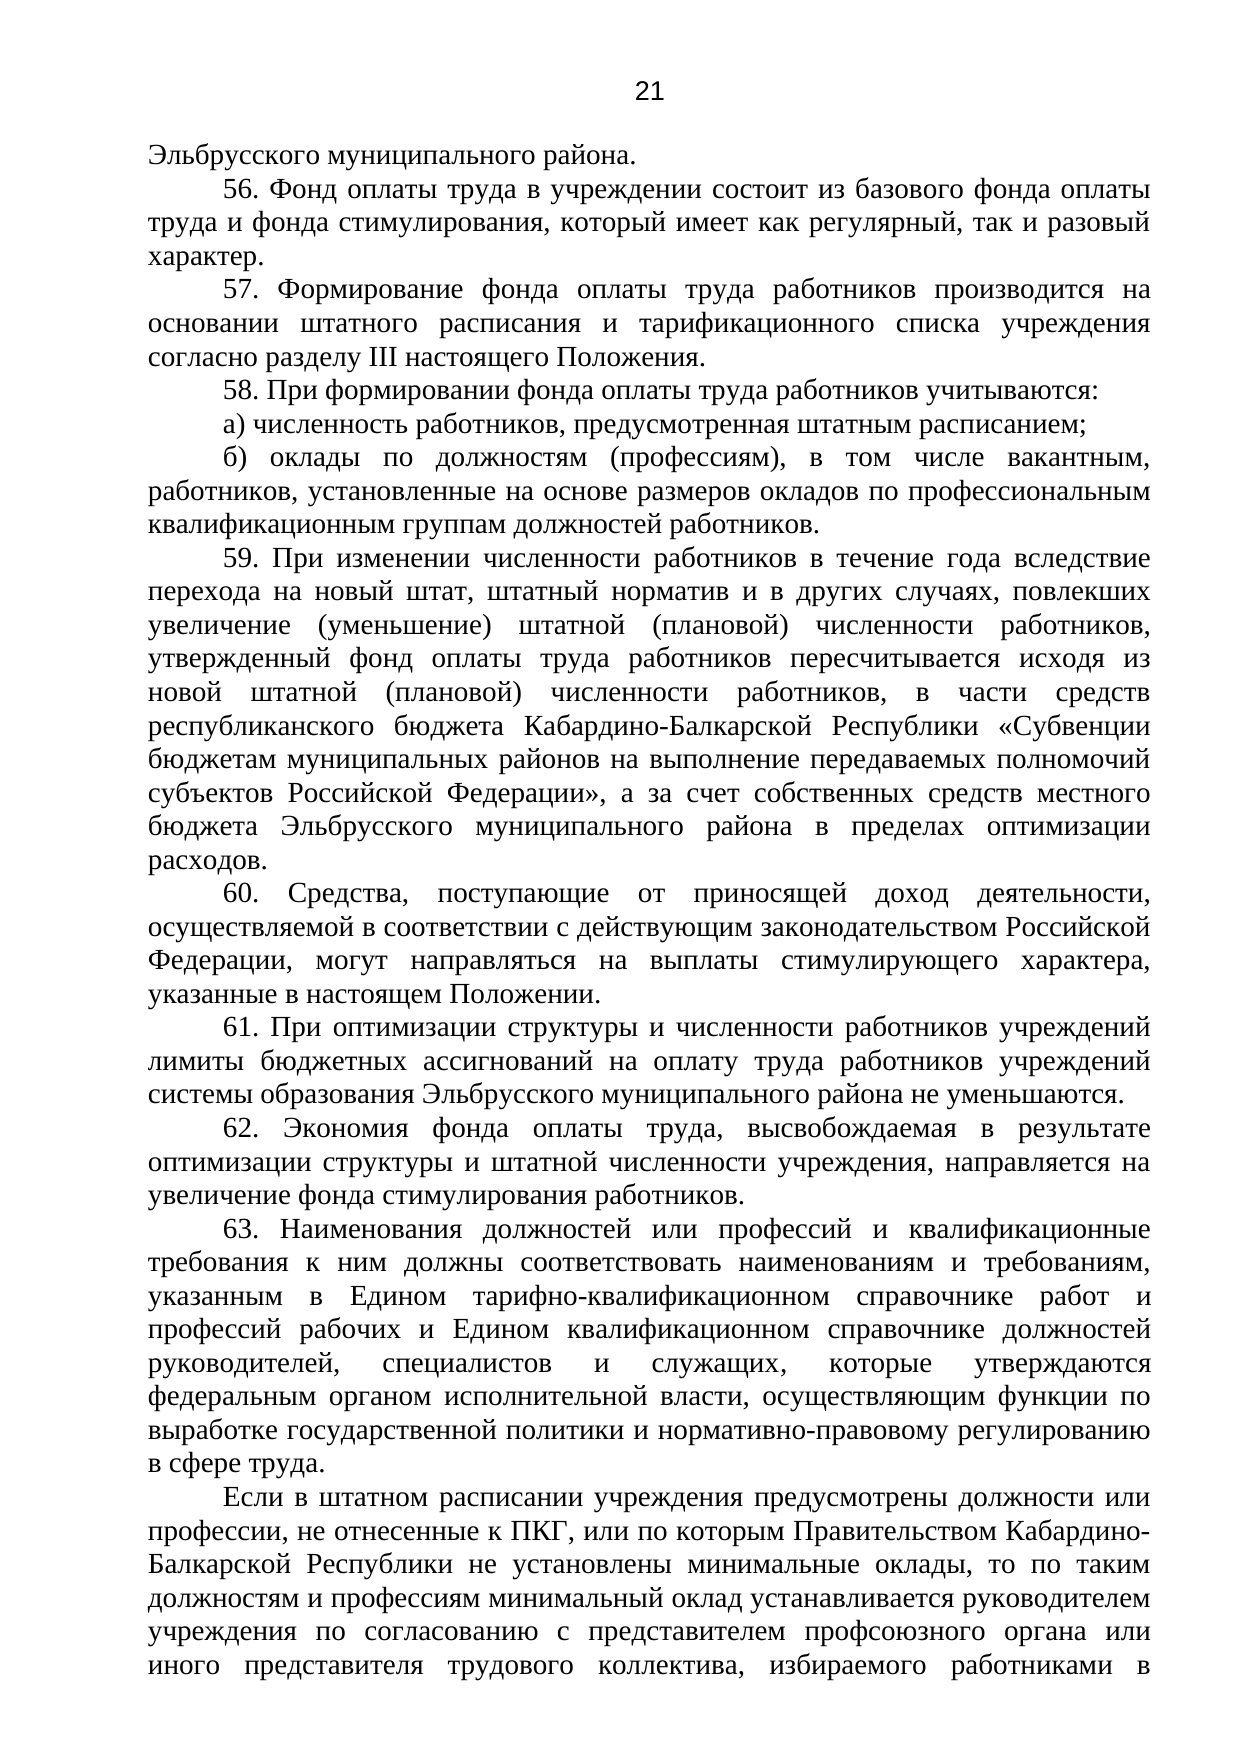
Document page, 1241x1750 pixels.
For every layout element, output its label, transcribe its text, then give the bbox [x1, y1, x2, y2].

text 60. Средства, поступающие от приносящей доход деятельности, осуществляемой в соответствии с действующим законодательством Российской Федерации, могут направляться на выплаты стимулирующего характера, указанные в настоящем Положении. [148, 875, 1152, 1009]
text 57. Формирование фонда оплаты труда работников производится на основании штатного расписания и тарификационного списка учреждения согласно разделу III настоящего Положения. [148, 272, 1152, 372]
text 62. Экономия фонда оплаты труда, высвобождаемая в результате оптимизации структуры и штатной численности учреждения, направляется на увеличение фонда стимулирования работников. [148, 1110, 1152, 1211]
text а) численность работников, предусмотренная штатным расписанием; [148, 406, 1152, 439]
text 58. При формировании фонда оплаты труда работников учитываются: [148, 372, 1152, 406]
text 56. Фонд оплаты труда в учреждении состоит из базового фонда оплаты труда и фонда стимулирования, который имеет как регулярный, так и разовый характер. [148, 171, 1152, 272]
text 59. При изменении численности работников в течение года вследствие перехода на новый штат, штатный норматив и в других случаях, повлекших увеличение (уменьшение) штатной (плановой) численности работников, утвержденный фонд оплаты труда работников пересчитывается исходя из новой штатной (плановой) численности работников, в части средств республиканского бюджета Кабардино-Балкарской Республики «Субвенции бюджетам муниципальных районов на выполнение передаваемых полномочий субъектов Российской Федерации», а за счет собственных средств местного бюджета Эльбрусского муниципального района в пределах оптимизации расходов. [148, 540, 1152, 875]
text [148, 1479, 1152, 1680]
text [148, 137, 1152, 171]
text 61. При оптимизации структуры и численности работников учреждений лимиты бюджетных ассигнований на оплату труда работников учреждений системы образования Эльбрусского муниципального района не уменьшаются. [148, 1009, 1152, 1110]
text б) оклады по должностям (профессиям), в том числе вакантным, работников, установленные на основе размеров окладов по профессиональным квалификационным группам должностей работников. [148, 439, 1152, 540]
text 63. Наименования должностей или профессий и квалификационные требования к ним должны соответствовать наименованиям и требованиям, указанным в Едином тарифно-квалификационном справочнике работ и профессий рабочих и Едином квалификационном справочнике должностей руководителей, специалистов и служащих, которые утверждаются федеральным органом исполнительной власти, осуществляющим функции по выработке государственной политики и нормативно-правовому регулированию в сфере труда. [148, 1211, 1152, 1479]
